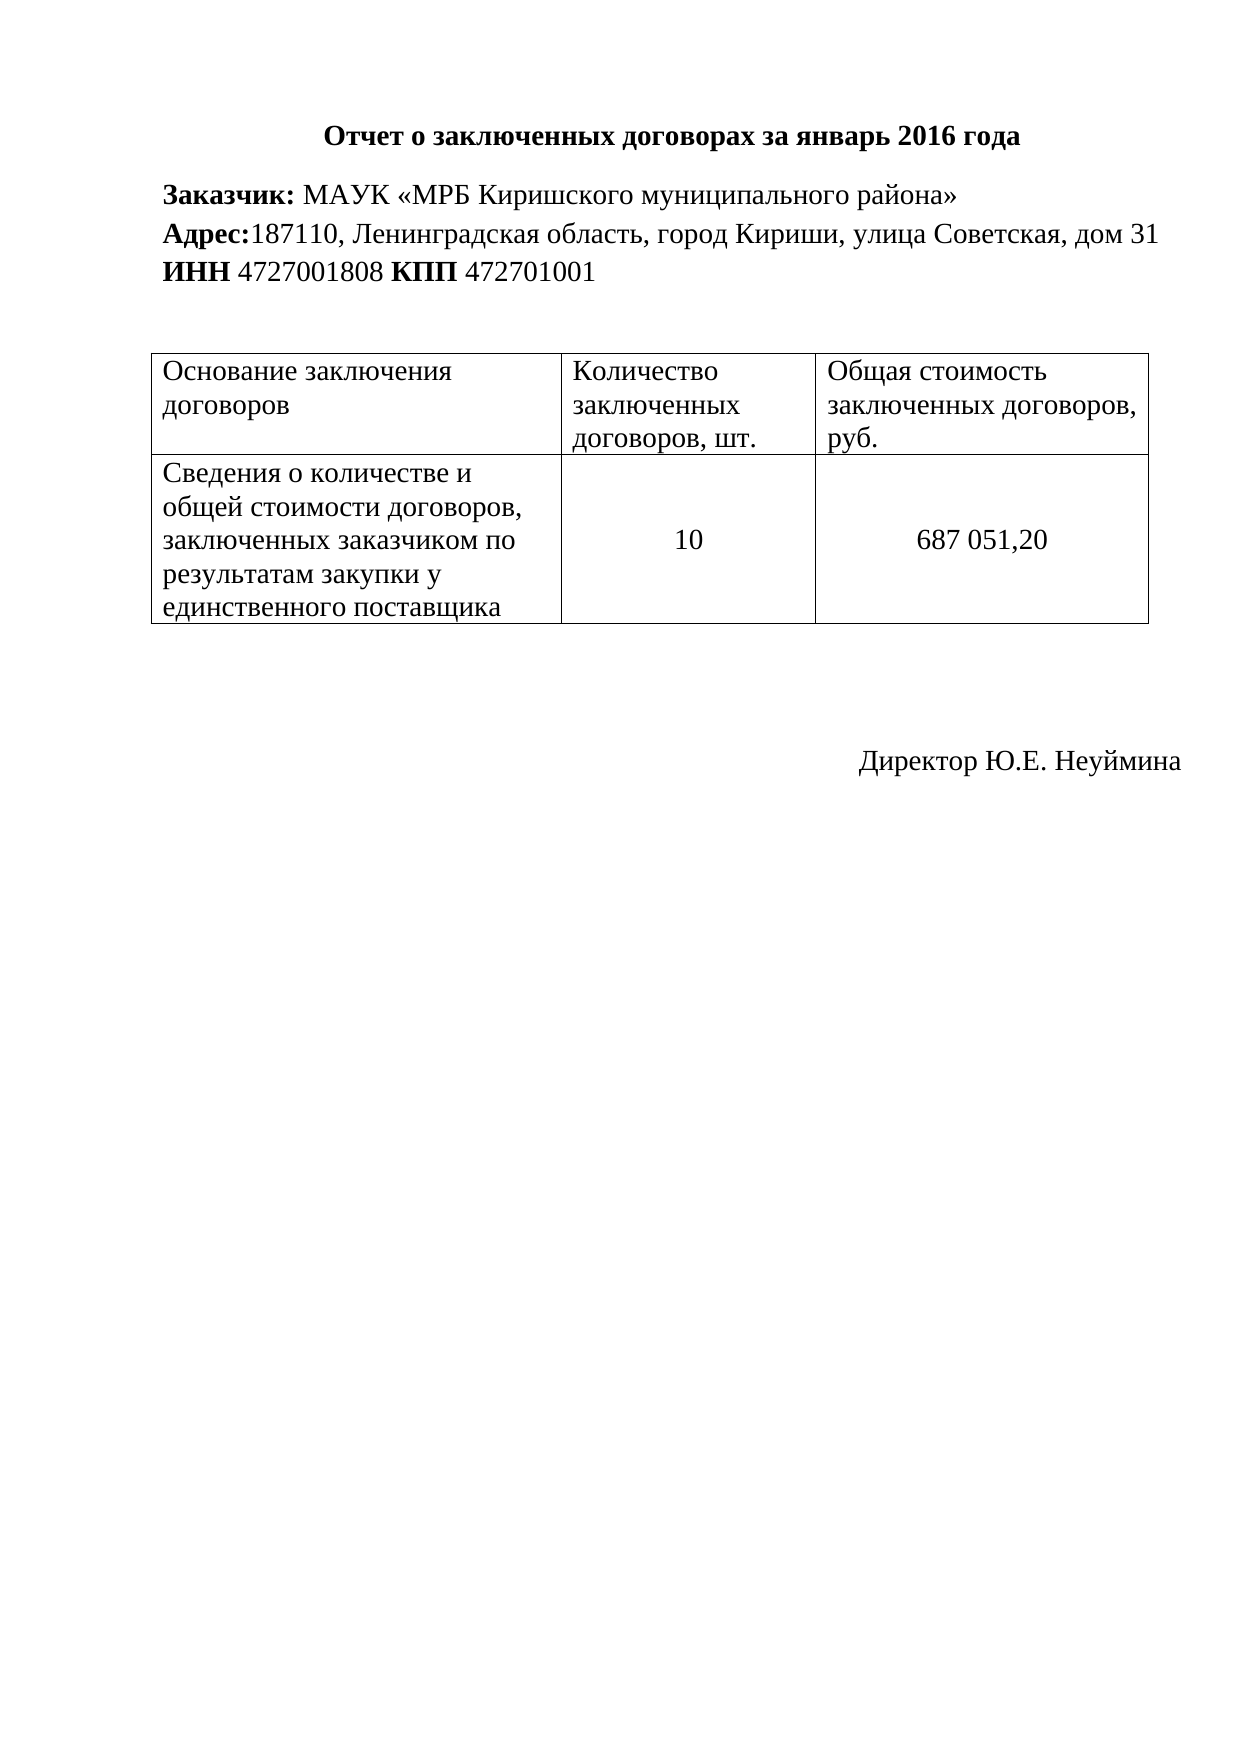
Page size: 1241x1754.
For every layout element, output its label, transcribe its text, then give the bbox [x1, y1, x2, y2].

table_cell 10 [562, 455, 815, 623]
table_header Количество заключенных договоров, шт. [562, 354, 815, 454]
text ИНН 4727001808 КПП 472701001 [148, 254, 1181, 288]
text Директор Ю.Е. Неуймина [162, 743, 1181, 776]
text Адрес:187110, Ленинградская область, город Кириши, улица Советская, дом 31 [162, 216, 1181, 249]
table_cell Сведения о количестве и общей стоимости договоров, заключенных заказчиком по результатам закупки у единственного поставщика [152, 455, 561, 623]
table_cell 687 051,20 [816, 455, 1148, 623]
text Заказчик: МАУК «МРБ Киришского муниципального района» [162, 177, 1181, 211]
text Отчет о заключенных договорах за январь 2016 года [162, 118, 1181, 152]
table_header Основание заключения договоров [152, 354, 561, 454]
table_header Общая стоимость заключенных договоров, руб. [816, 354, 1148, 454]
